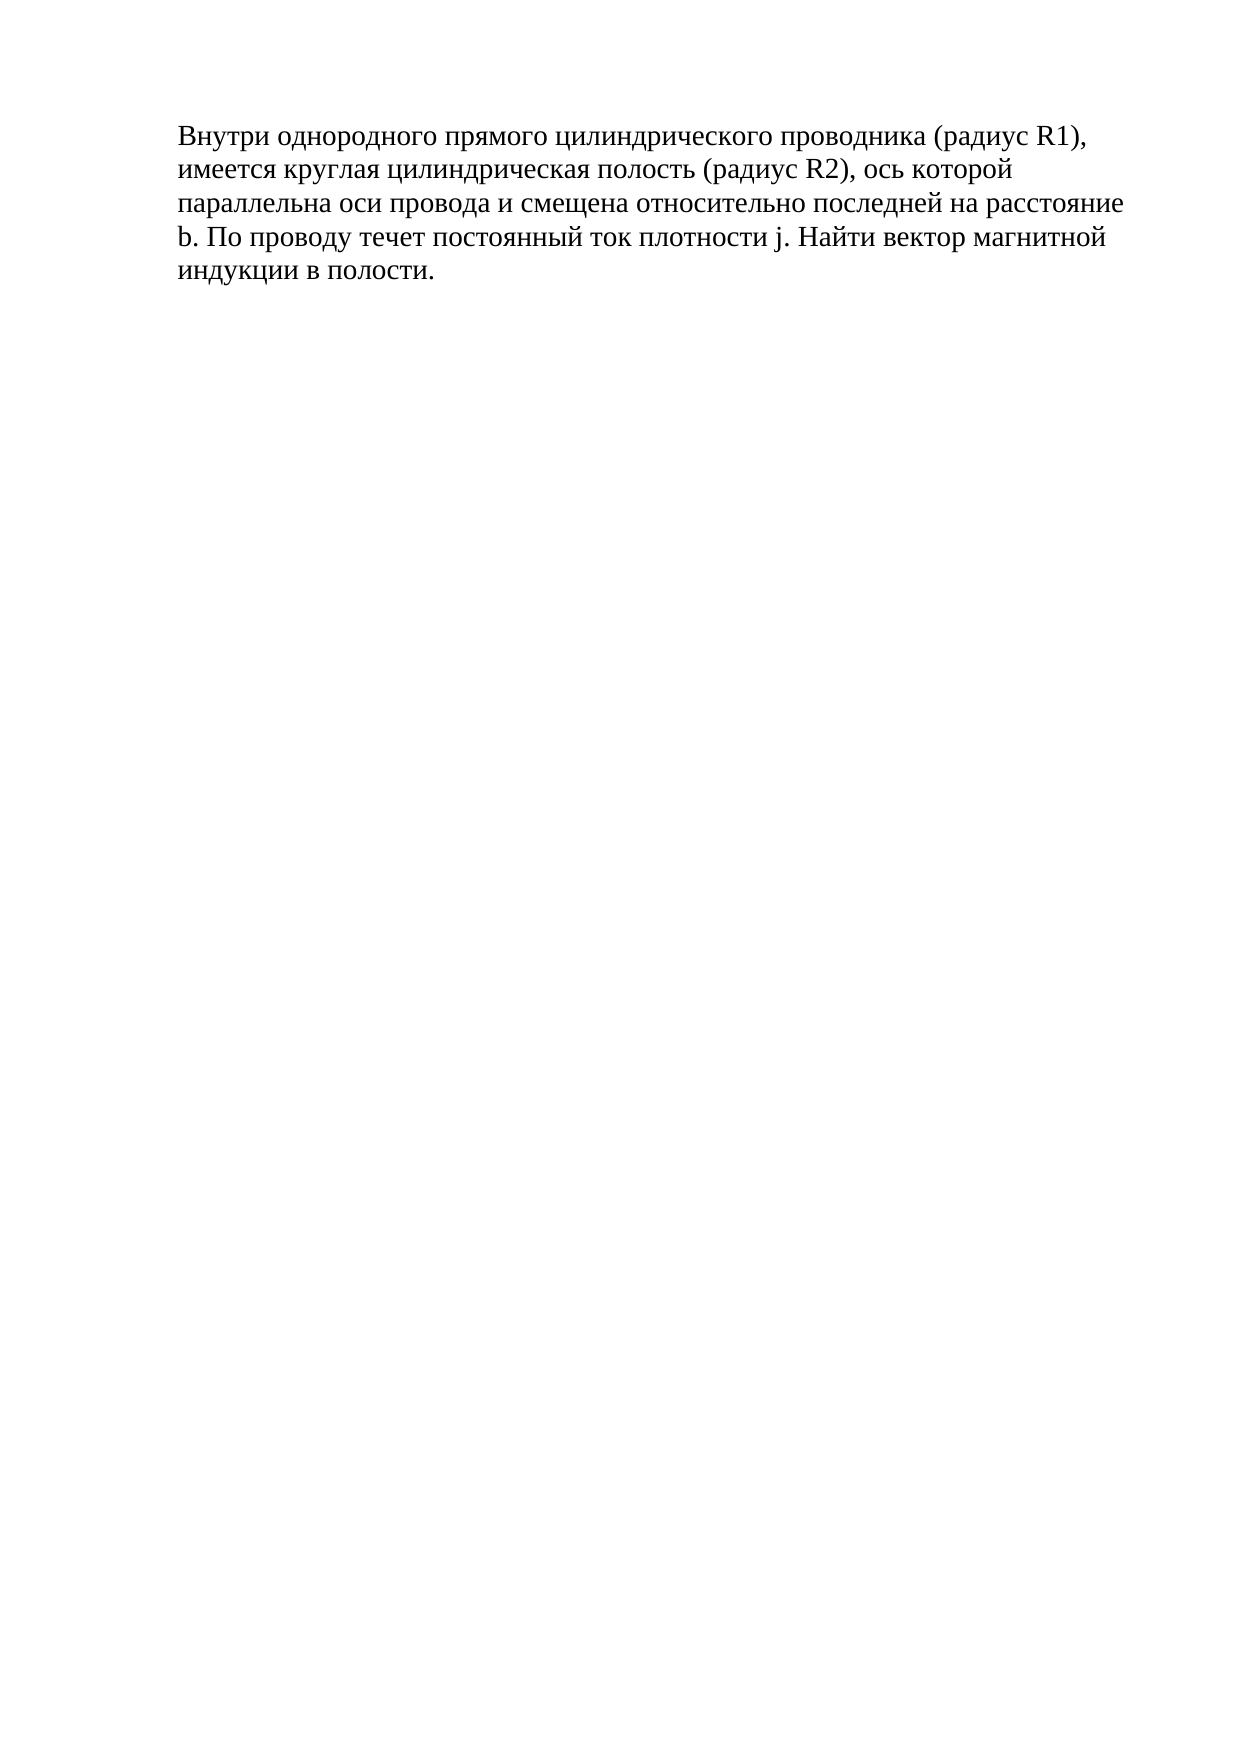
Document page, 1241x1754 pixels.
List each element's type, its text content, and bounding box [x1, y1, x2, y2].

text Внутри однородного прямого цилиндрического проводника (радиус R1), имеется круглая цилиндрическая полость (радиус R2), ось которой параллельна оси провода и смещена относительно последней на расстояние b. По проводу течет постоянный ток плотности j. Найти вектор магнитной индукции в полости. [177, 118, 1152, 286]
